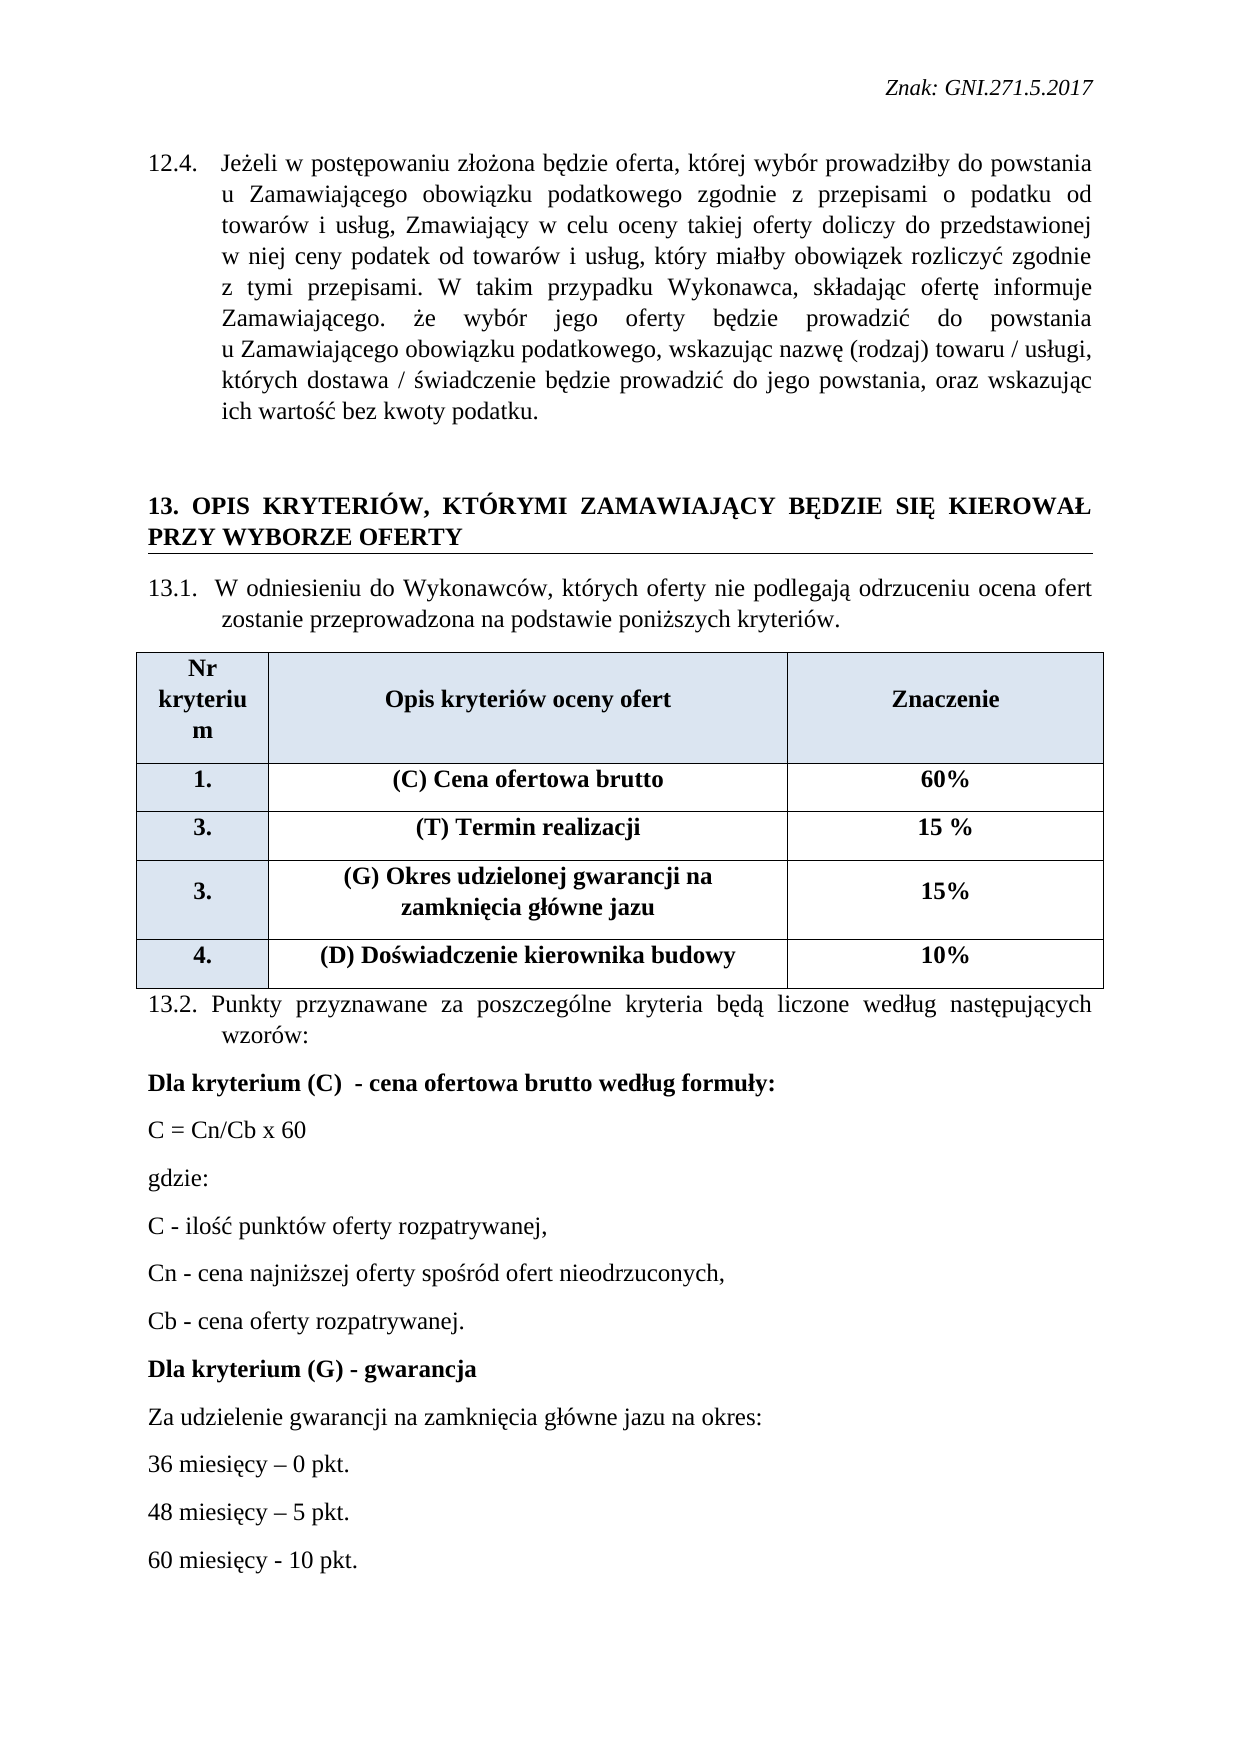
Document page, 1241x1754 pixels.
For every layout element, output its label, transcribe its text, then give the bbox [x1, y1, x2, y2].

table_cell 3. [137, 861, 268, 939]
text Cn - cena najniższej oferty spośród ofert nieodrzuconych, [148, 1258, 1093, 1287]
text 13.1. W odniesieniu do Wykonawców, których oferty nie podlegają odrzuceniu ocena ofert zostanie przeprowadzona na podstawie poniższych kryteriów. [148, 573, 1093, 633]
text Dla kryterium (C) - cena ofertowa brutto według formuły: [148, 1068, 1093, 1096]
table_header Opis kryteriów oceny ofert [269, 653, 787, 763]
text 36 miesięcy – 0 pkt. [148, 1449, 1093, 1478]
table_cell (G) Okres udzielonej gwarancji na zamknięcia główne jazu [269, 861, 787, 939]
table_cell 10% [788, 940, 1103, 988]
text Cb - cena oferty rozpatrywanej. [148, 1306, 1093, 1335]
text 13.2. Punkty przyznawane za poszczególne kryteria będą liczone według następujących wzorów: [148, 989, 1093, 1049]
table_cell (C) Cena ofertowa brutto [269, 764, 787, 811]
table_cell (D) Doświadczenie kierownika budowy [269, 940, 787, 988]
text 12.4. Jeżeli w postępowaniu złożona będzie oferta, której wybór prowadziłby do powstania u Zamawiającego obowiązku podatkowego zgodnie z przepisami o podatku od towarów i usług, Zmawiający w celu oceny takiej oferty doliczy do przedstawionej w niej ceny podatek od towarów i usług, który miałby obowiązek rozliczyć zgodnie z tymi przepisami. W takim przypadku Wykonawca, składając ofertę informuje Zamawiającego. że wybór jego oferty będzie prowadzić do powstania u Zamawiającego obowiązku podatkowego, wskazując nazwę (rodzaj) towaru / usługi, których dostawa / świadczenie będzie prowadzić do jego powstania, oraz wskazując ich wartość bez kwoty podatku. [148, 148, 1093, 425]
text gdzie: [148, 1163, 1093, 1192]
table_header Nr kryterium [137, 653, 268, 763]
text Dla kryterium (G) - gwarancja [148, 1354, 1093, 1383]
table_cell 15% [788, 861, 1103, 939]
text C = Cn/Cb x 60 [148, 1115, 1093, 1144]
table_cell 60% [788, 764, 1103, 811]
table_cell 15 % [788, 812, 1103, 860]
table_cell 1. [137, 764, 268, 811]
table_header Znaczenie [788, 653, 1103, 763]
table_cell 3. [137, 812, 268, 860]
text 60 miesięcy - 10 pkt. [148, 1545, 1093, 1573]
text 13. OPIS KRYTERIÓW, KTÓRYMI ZAMAWIAJĄCY BĘDZIE SIĘ KIEROWAŁ PRZY WYBORZE OFERTY [148, 491, 1093, 553]
table_cell 4. [137, 940, 268, 988]
text C - ilość punktów oferty rozpatrywanej, [148, 1211, 1093, 1239]
text 48 miesięcy – 5 pkt. [148, 1497, 1093, 1526]
text Za udzielenie gwarancji na zamknięcia główne jazu na okres: [148, 1402, 1093, 1430]
table_cell (T) Termin realizacji [269, 812, 787, 860]
